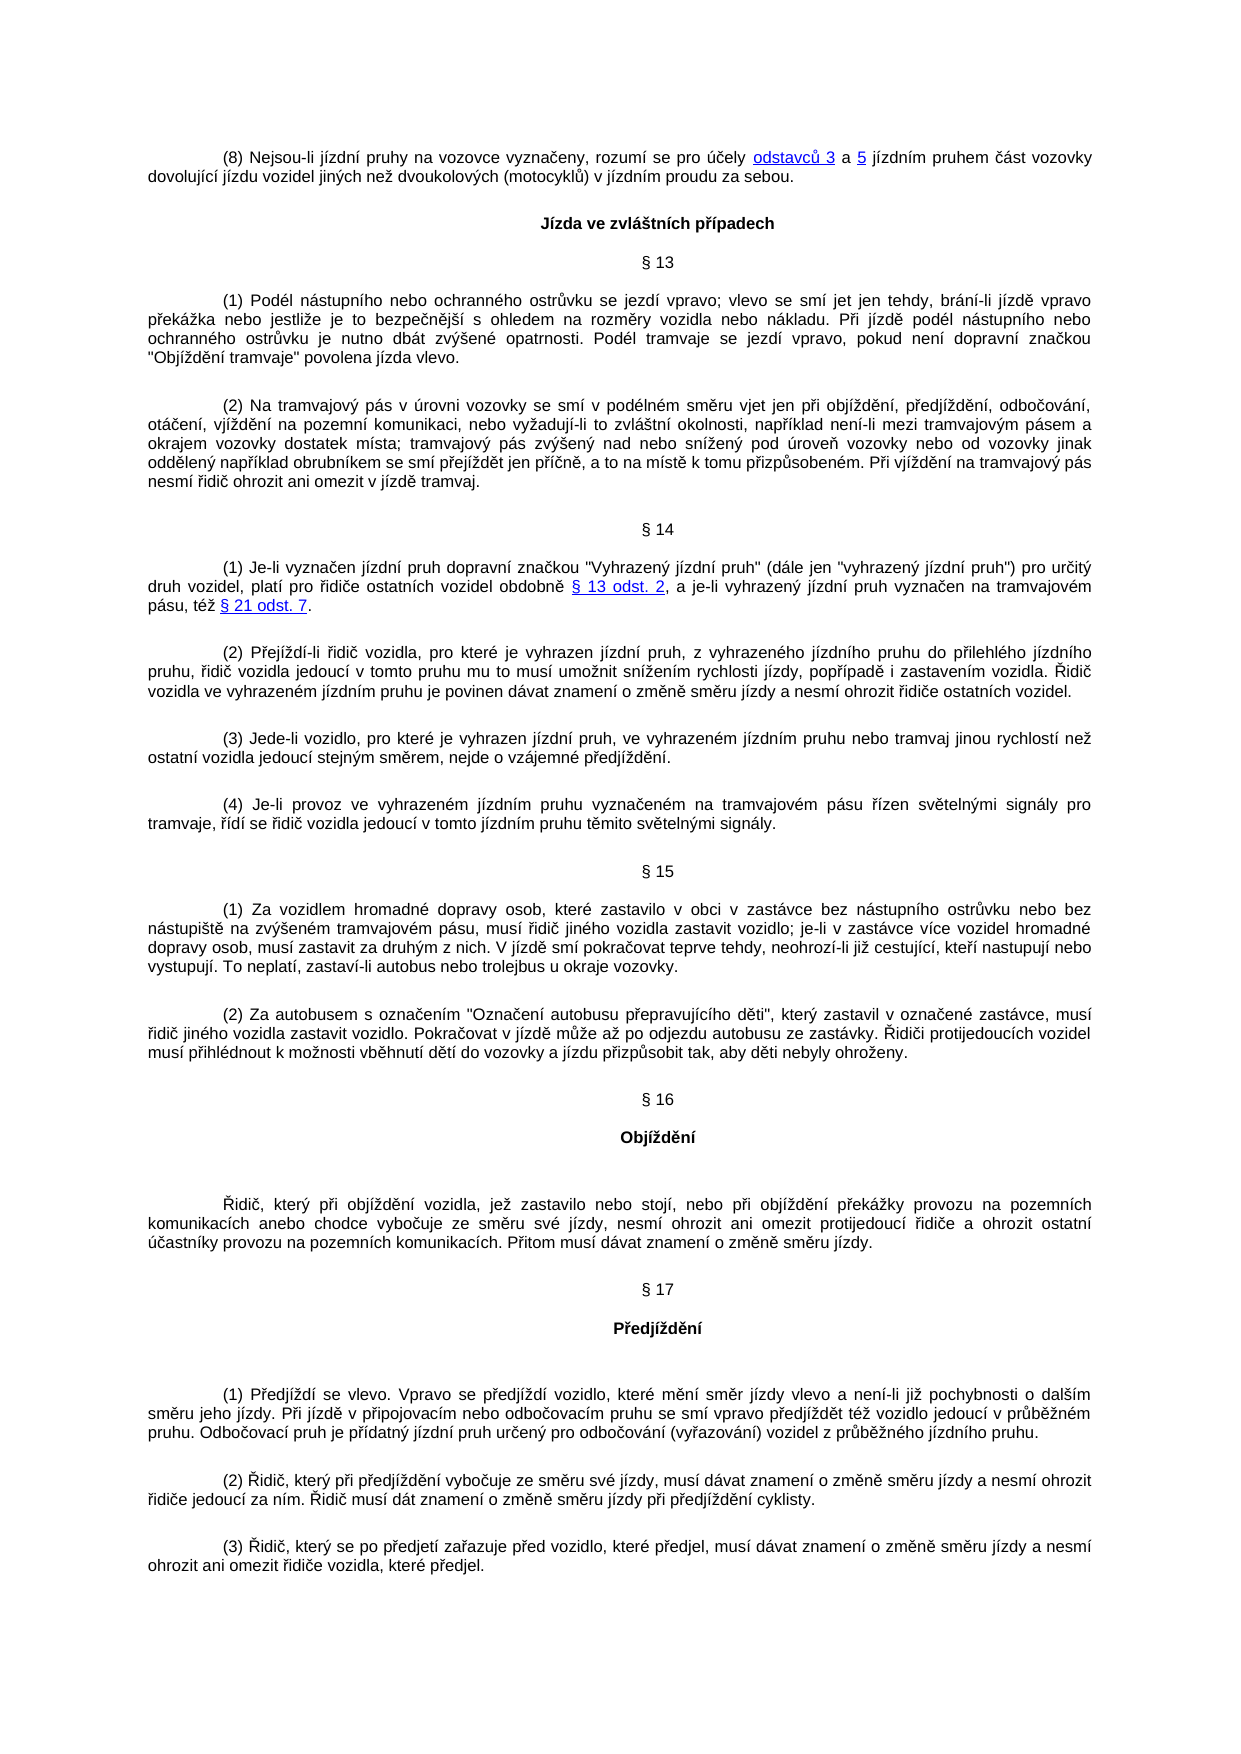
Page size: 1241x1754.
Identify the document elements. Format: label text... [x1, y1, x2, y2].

text Předjíždění [148, 1318, 1092, 1338]
text (1) Podél nástupního nebo ochranného ostrůvku se jezdí vpravo; vlevo se smí jet jen tehdy, brání-li jízdě vpravo překážka nebo jestliže je to bezpečnější s ohledem na rozměry vozidla nebo nákladu. Při jízdě podél nástupního nebo ochranného ostrůvku je nutno dbát zvýšené opatrnosti. Podél tramvaje se jezdí vpravo, pokud není dopravní značkou "Objíždění tramvaje" povolena jízda vlevo. [148, 291, 1092, 367]
text (2) Na tramvajový pás v úrovni vozovky se smí v podélném směru vjet jen při objíždění, předjíždění, odbočování, otáčení, vjíždění na pozemní komunikaci, nebo vyžadují-li to zvláštní okolnosti, například není-li mezi tramvajovým pásem a okrajem vozovky dostatek místa; tramvajový pás zvýšený nad nebo snížený pod úroveň vozovky nebo od vozovky jinak oddělený například obrubníkem se smí přejíždět jen příčně, a to na místě k tomu přizpůsobeném. Při vjíždění na tramvajový pás nesmí řidič ohrozit ani omezit v jízdě tramvaj. [148, 395, 1092, 491]
text (1) Předjíždí se vlevo. Vpravo se předjíždí vozidlo, které mění směr jízdy vlevo a není-li již pochybnosti o dalším směru jeho jízdy. Při jízdě v připojovacím nebo odbočovacím pruhu se smí vpravo předjíždět též vozidlo jedoucí v průběžném pruhu. Odbočovací pruh je přídatný jízdní pruh určený pro odbočování (vyřazování) vozidel z průběžného jízdního pruhu. [148, 1385, 1092, 1442]
text (2) Přejíždí-li řidič vozidla, pro které je vyhrazen jízdní pruh, z vyhrazeného jízdního pruhu do přilehlého jízdního pruhu, řidič vozidla jedoucí v tomto pruhu mu to musí umožnit snížením rychlosti jízdy, popřípadě i zastavením vozidla. Řidič vozidla ve vyhrazeném jízdním pruhu je povinen dávat znamení o změně směru jízdy a nesmí ohrozit řidiče ostatních vozidel. [148, 643, 1092, 701]
text (2) Za autobusem s označením "Označení autobusu přepravujícího děti", který zastavil v označené zastávce, musí řidič jiného vozidla zastavit vozidlo. Pokračovat v jízdě může až po odjezdu autobusu ze zastávky. Řidiči protijedoucích vozidel musí přihlédnout k možnosti vběhnutí dětí do vozovky a jízdu přizpůsobit tak, aby děti nebyly ohroženy. [148, 1004, 1092, 1062]
text (4) Je-li provoz ve vyhrazeném jízdním pruhu vyznačeném na tramvajovém pásu řízen světelnými signály pro tramvaje, řídí se řidič vozidla jedoucí v tomto jízdním pruhu těmito světelnými signály. [148, 795, 1092, 833]
text Řidič, který při objíždění vozidla, jež zastavilo nebo stojí, nebo při objíždění překážky provozu na pozemních komunikacích anebo chodce vybočuje ze směru své jízdy, nesmí ohrozit ani omezit protijedoucí řidiče a ohrozit ostatní účastníky provozu na pozemních komunikacích. Přitom musí dávat znamení o změně směru jízdy. [148, 1194, 1092, 1252]
text (3) Jede-li vozidlo, pro které je vyhrazen jízdní pruh, ve vyhrazeném jízdním pruhu nebo tramvaj jinou rychlostí než ostatní vozidla jedoucí stejným směrem, nejde o vzájemné předjíždění. [148, 729, 1092, 767]
text Objíždění [148, 1128, 1092, 1147]
text § 17 [148, 1280, 1092, 1299]
text (1) Je-li vyznačen jízdní pruh dopravní značkou "Vyhrazený jízdní pruh" (dále jen "vyhrazený jízdní pruh") pro určitý druh vozidel, platí pro řidiče ostatních vozidel obdobně § 13 odst. 2, a je-li vyhrazený jízdní pruh vyznačen na tramvajovém pásu, též § 21 odst. 7. [148, 558, 1092, 615]
text (8) Nejsou-li jízdní pruhy na vozovce vyznačeny, rozumí se pro účely odstavců 3 a 5 jízdním pruhem část vozovky dovolující jízdu vozidel jiných než dvoukolových (motocyklů) v jízdním proudu za sebou. [148, 148, 1092, 186]
text § 14 [148, 519, 1092, 538]
text § 13 [148, 252, 1092, 272]
text Jízda ve zvláštních případech [148, 214, 1092, 233]
text (2) Řidič, který při předjíždění vybočuje ze směru své jízdy, musí dávat znamení o změně směru jízdy a nesmí ohrozit řidiče jedoucí za ním. Řidič musí dát znamení o změně směru jízdy při předjíždění cyklisty. [148, 1470, 1092, 1509]
text (1) Za vozidlem hromadné dopravy osob, které zastavilo v obci v zastávce bez nástupního ostrůvku nebo bez nástupiště na zvýšeném tramvajovém pásu, musí řidič jiného vozidla zastavit vozidlo; je-li v zastávce více vozidel hromadné dopravy osob, musí zastavit za druhým z nich. V jízdě smí pokračovat teprve tehdy, neohrozí-li již cestující, kteří nastupují nebo vystupují. To neplatí, zastaví-li autobus nebo trolejbus u okraje vozovky. [148, 900, 1092, 976]
text § 16 [148, 1090, 1092, 1109]
text § 15 [148, 861, 1092, 881]
text (3) Řidič, který se po předjetí zařazuje před vozidlo, které předjel, musí dávat znamení o změně směru jízdy a nesmí ohrozit ani omezit řidiče vozidla, které předjel. [148, 1537, 1092, 1575]
